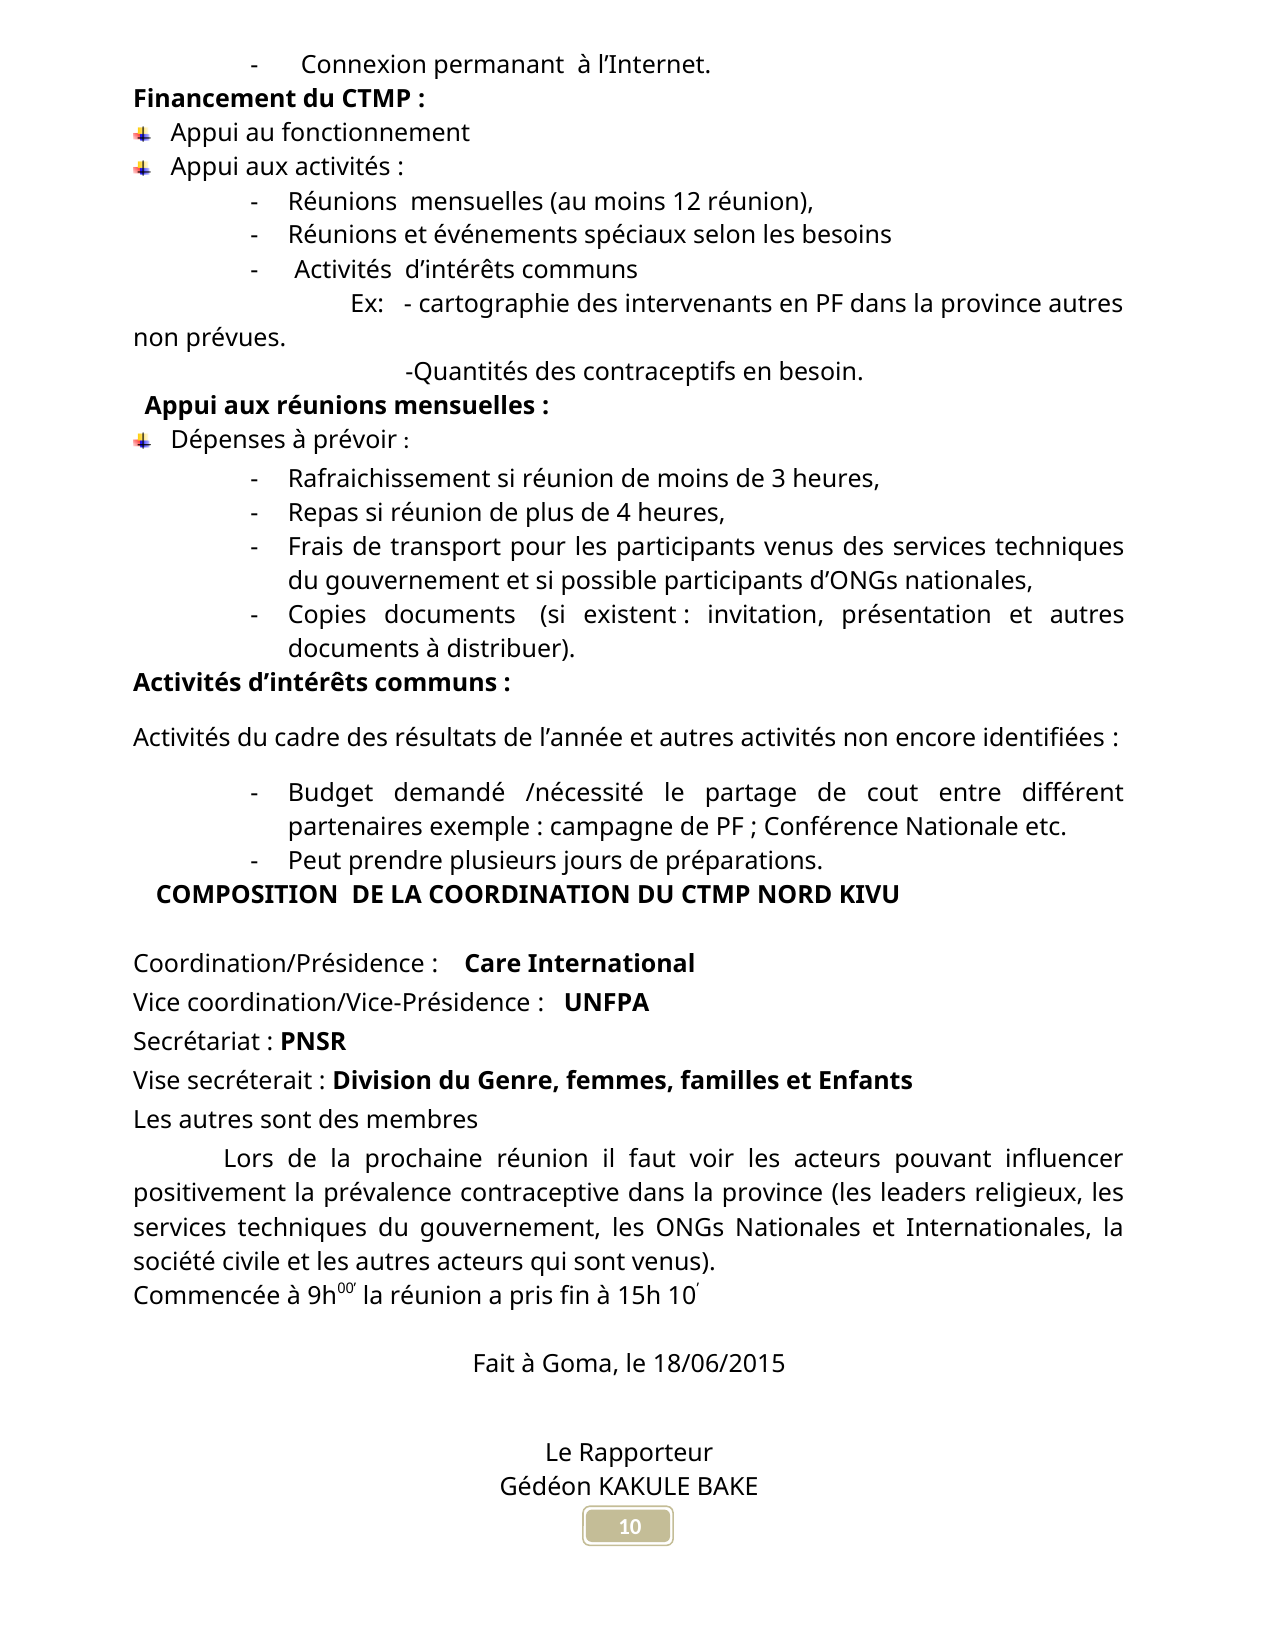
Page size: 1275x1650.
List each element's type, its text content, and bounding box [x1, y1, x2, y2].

text Activités du cadre des résultats de l’année et autres activités non encore identifiées : [133, 720, 1125, 754]
list Connexion permanant à l’Internet. [250, 47, 1125, 81]
list Copies documents (si existent : invitation, présentation et autres documents à distribuer). [250, 597, 1125, 665]
list Budget demandé /nécessité le partage de cout entre différent partenaires exemple : campagne de PF ; Conférence Nationale etc. [250, 775, 1125, 843]
text Activités d’intérêts communs : [133, 665, 1125, 699]
picture [133, 125, 151, 142]
text Appui aux réunions mensuelles : [133, 387, 1125, 422]
text -Quantités des contraceptifs en besoin. [133, 353, 1125, 387]
text Le Rapporteur [133, 1434, 1125, 1468]
list Rafraichissement si réunion de moins de 3 heures, [250, 461, 1125, 495]
list Réunions et événements spéciaux selon les besoins [250, 217, 1125, 251]
list Repas si réunion de plus de 4 heures, [250, 495, 1125, 529]
text Fait à Goma, le 18/06/2015 [133, 1345, 1125, 1379]
text Coordination/Présidence : Care International [133, 945, 1125, 979]
text Gédéon KAKULE BAKE [133, 1468, 1125, 1502]
text Vise secréterait : Division du Genre, femmes, familles et Enfants [133, 1063, 1125, 1097]
text Financement du CTMP : [133, 81, 1125, 115]
picture [133, 159, 151, 176]
list Réunions mensuelles (au moins 12 réunion), [250, 183, 1125, 217]
list Peut prendre plusieurs jours de préparations. [250, 843, 1125, 877]
list Frais de transport pour les participants venus des services techniques du gouvernement et si possible participants d’ONGs nationales, [250, 529, 1125, 597]
text Commencée à 9h00’ la réunion a pris fin à 15h 10’ [133, 1277, 1125, 1311]
text Vice coordination/Vice-Présidence : UNFPA [133, 984, 1125, 1018]
list Dépenses à prévoir : [133, 422, 1125, 456]
text COMPOSITION DE LA COORDINATION DU CTMP NORD KIVU [133, 877, 1125, 911]
text Secrétariat : PNSR [133, 1023, 1125, 1058]
list Appui aux activités : [133, 149, 1125, 183]
text Les autres sont des membres [133, 1102, 1125, 1136]
picture [133, 431, 151, 449]
text Lors de la prochaine réunion il faut voir les acteurs pouvant influencer positivement la prévalence contraceptive dans la province (les leaders religieux, les services techniques du gouvernement, les ONGs Nationales et Internationales, la société civile et les autres acteurs qui sont venus). [133, 1141, 1125, 1277]
list Activités d’intérêts communs [250, 251, 1125, 285]
list Appui au fonctionnement [133, 115, 1125, 149]
text Ex: - cartographie des intervenants en PF dans la province autres non prévues. [133, 285, 1125, 353]
